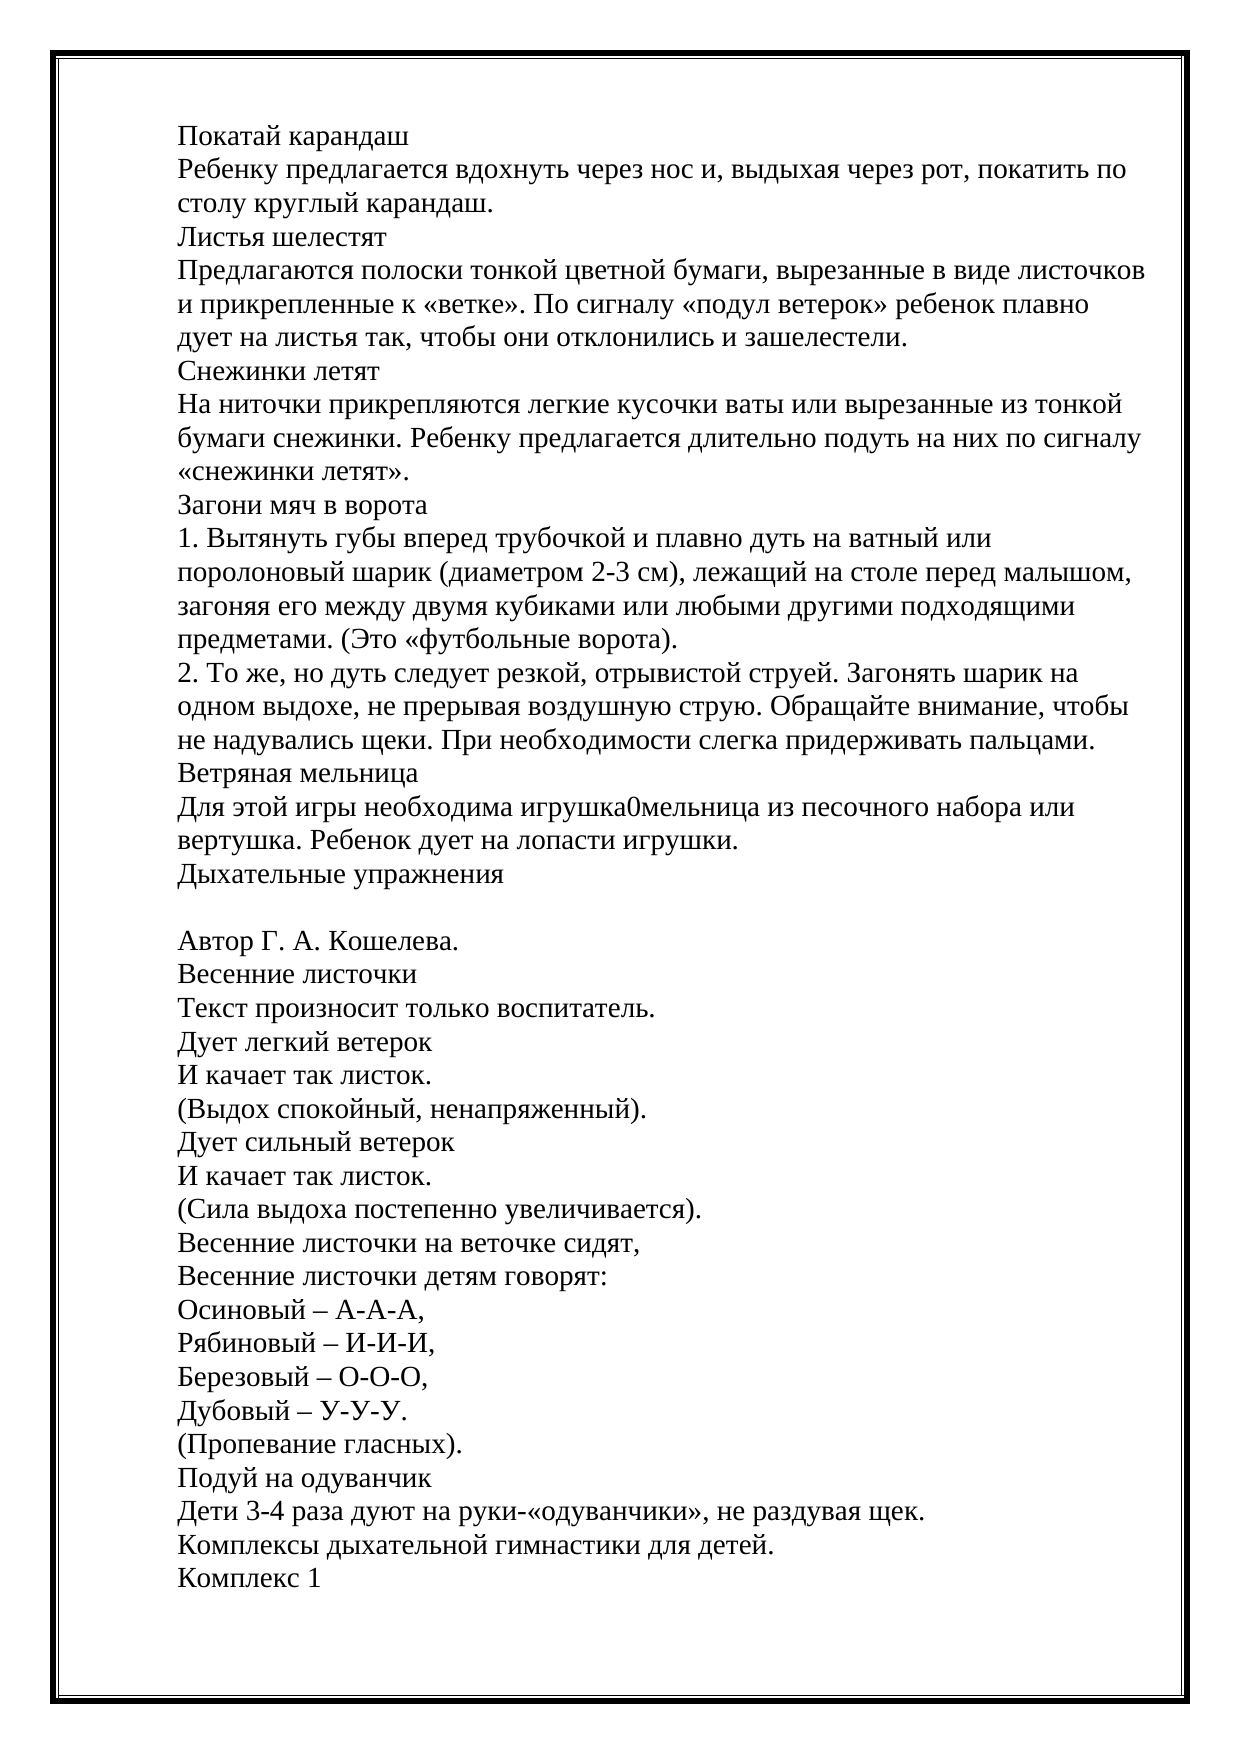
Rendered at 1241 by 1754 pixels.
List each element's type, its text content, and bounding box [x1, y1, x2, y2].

text Весенние листочки на веточке сидят, [177, 1225, 1152, 1258]
text Комплексы дыхательной гимнастики для детей. [177, 1527, 1152, 1560]
text Дети 3-4 раза дуют на руки-«одуванчики», не раздувая щек. [177, 1493, 1152, 1527]
text Ребенку предлагается вдохнуть через нос и, выдыхая через рот, покатить по столу круглый карандаш. [177, 152, 1152, 219]
text Подуй на одуванчик [177, 1460, 1152, 1493]
text Дыхательные упражнения [177, 856, 1152, 889]
text (Сила выдоха постепенно увеличивается). [177, 1191, 1152, 1225]
text И качает так листок. [177, 1158, 1152, 1191]
text Весенние листочки детям говорят: [177, 1258, 1152, 1292]
text Загони мяч в ворота [177, 487, 1152, 521]
text Для этой игры необходима игрушка0мельница из песочного набора или вертушка. Ребенок дует на лопасти игрушки. [177, 789, 1152, 856]
text Осиновый – А-А-А, [177, 1292, 1152, 1326]
text На ниточки прикрепляются легкие кусочки ваты или вырезанные из тонкой бумаги снежинки. Ребенку предлагается длительно подуть на них по сигналу «снежинки летят». [177, 386, 1152, 487]
text 1. Вытянуть губы вперед трубочкой и плавно дуть на ватный или поролоновый шарик (диаметром 2-3 см), лежащий на столе перед малышом, загоняя его между двумя кубиками или любыми другими подходящими предметами. (Это «футбольные ворота). [177, 521, 1152, 655]
text Листья шелестят [177, 219, 1152, 252]
text Дует легкий ветерок [177, 1024, 1152, 1057]
text (Выдох спокойный, ненапряженный). [177, 1091, 1152, 1124]
text Комплекс 1 [177, 1560, 1152, 1594]
text Покатай карандаш [177, 118, 1152, 152]
text Снежинки летят [177, 353, 1152, 386]
text Березовый – О-О-О, [177, 1359, 1152, 1393]
text Рябиновый – И-И-И, [177, 1326, 1152, 1359]
text Весенние листочки [177, 957, 1152, 990]
text 2. То же, но дуть следует резкой, отрывистой струей. Загонять шарик на одном выдохе, не прерывая воздушную струю. Обращайте внимание, чтобы не надувались щеки. При необходимости слегка придерживать пальцами. [177, 655, 1152, 755]
text Автор Г. А. Кошелева. [177, 923, 1152, 957]
text (Пропевание гласных). [177, 1426, 1152, 1460]
text Ветряная мельница [177, 755, 1152, 789]
text Текст произносит только воспитатель. [177, 990, 1152, 1024]
text Предлагаются полоски тонкой цветной бумаги, вырезанные в виде листочков и прикрепленные к «ветке». По сигналу «подул ветерок» ребенок плавно дует на листья так, чтобы они отклонились и зашелестели. [177, 252, 1152, 353]
text И качает так листок. [177, 1057, 1152, 1091]
text Дубовый – У-У-У. [177, 1393, 1152, 1426]
text Дует сильный ветерок [177, 1124, 1152, 1158]
